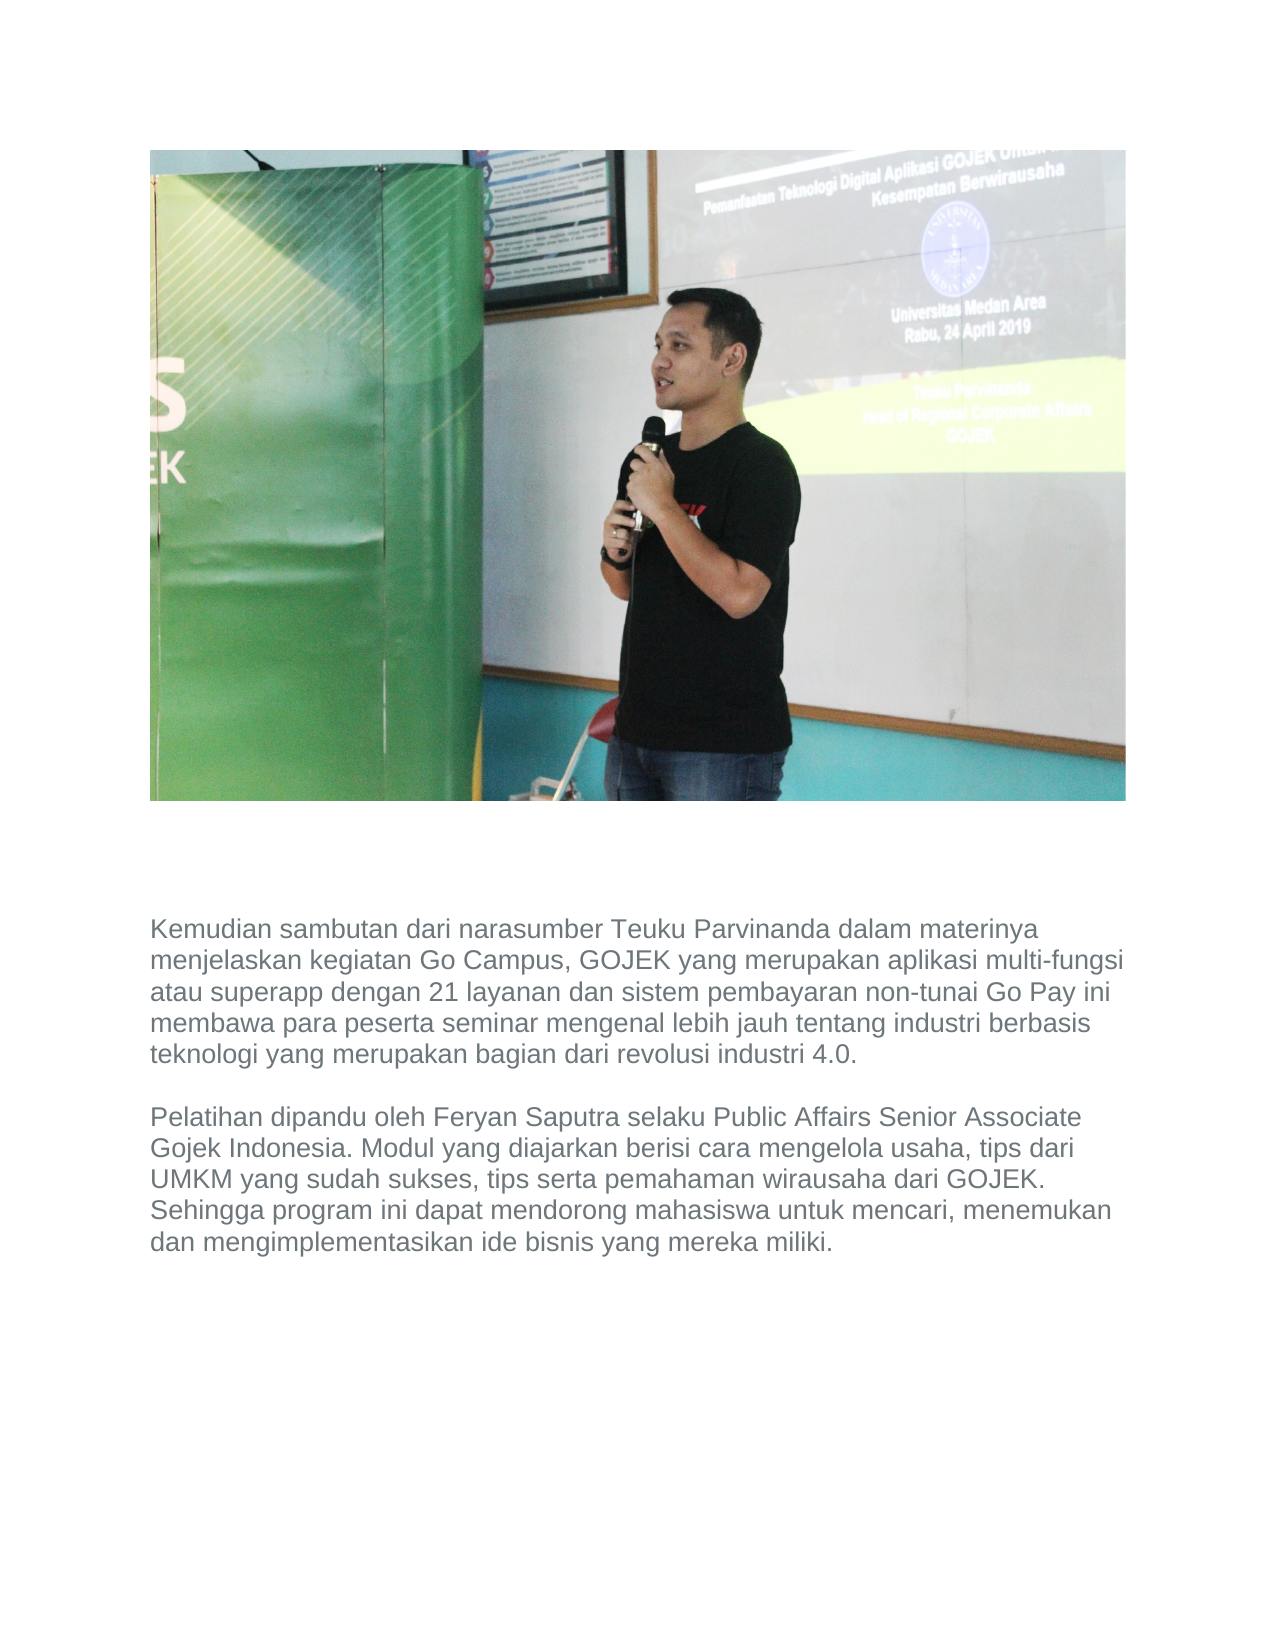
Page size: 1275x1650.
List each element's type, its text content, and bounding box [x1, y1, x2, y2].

text Pelatihan dipandu oleh Feryan Saputra selaku Public Affairs Senior Associate Gojek Indonesia. Modul yang diajarkan berisi cara mengelola usaha, tips dari UMKM yang sudah sukses, tips serta pemahaman wirausaha dari GOJEK. Sehingga program ini dapat mendorong mahasiswa untuk mencari, menemukan dan mengimplementasikan ide bisnis yang mereka miliki. [150, 1101, 1125, 1257]
text Kemudian sambutan dari narasumber Teuku Parvinanda dalam materinya menjelaskan kegiatan Go Campus, GOJEK yang merupakan aplikasi multi-fungsi atau superapp dengan 21 layanan dan sistem pembayaran non-tunai Go Pay ini membawa para peserta seminar mengenal lebih jauh tentang industri berbasis teknologi yang merupakan bagian dari revolusi industri 4.0. [150, 913, 1125, 1069]
picture [150, 150, 1126, 801]
